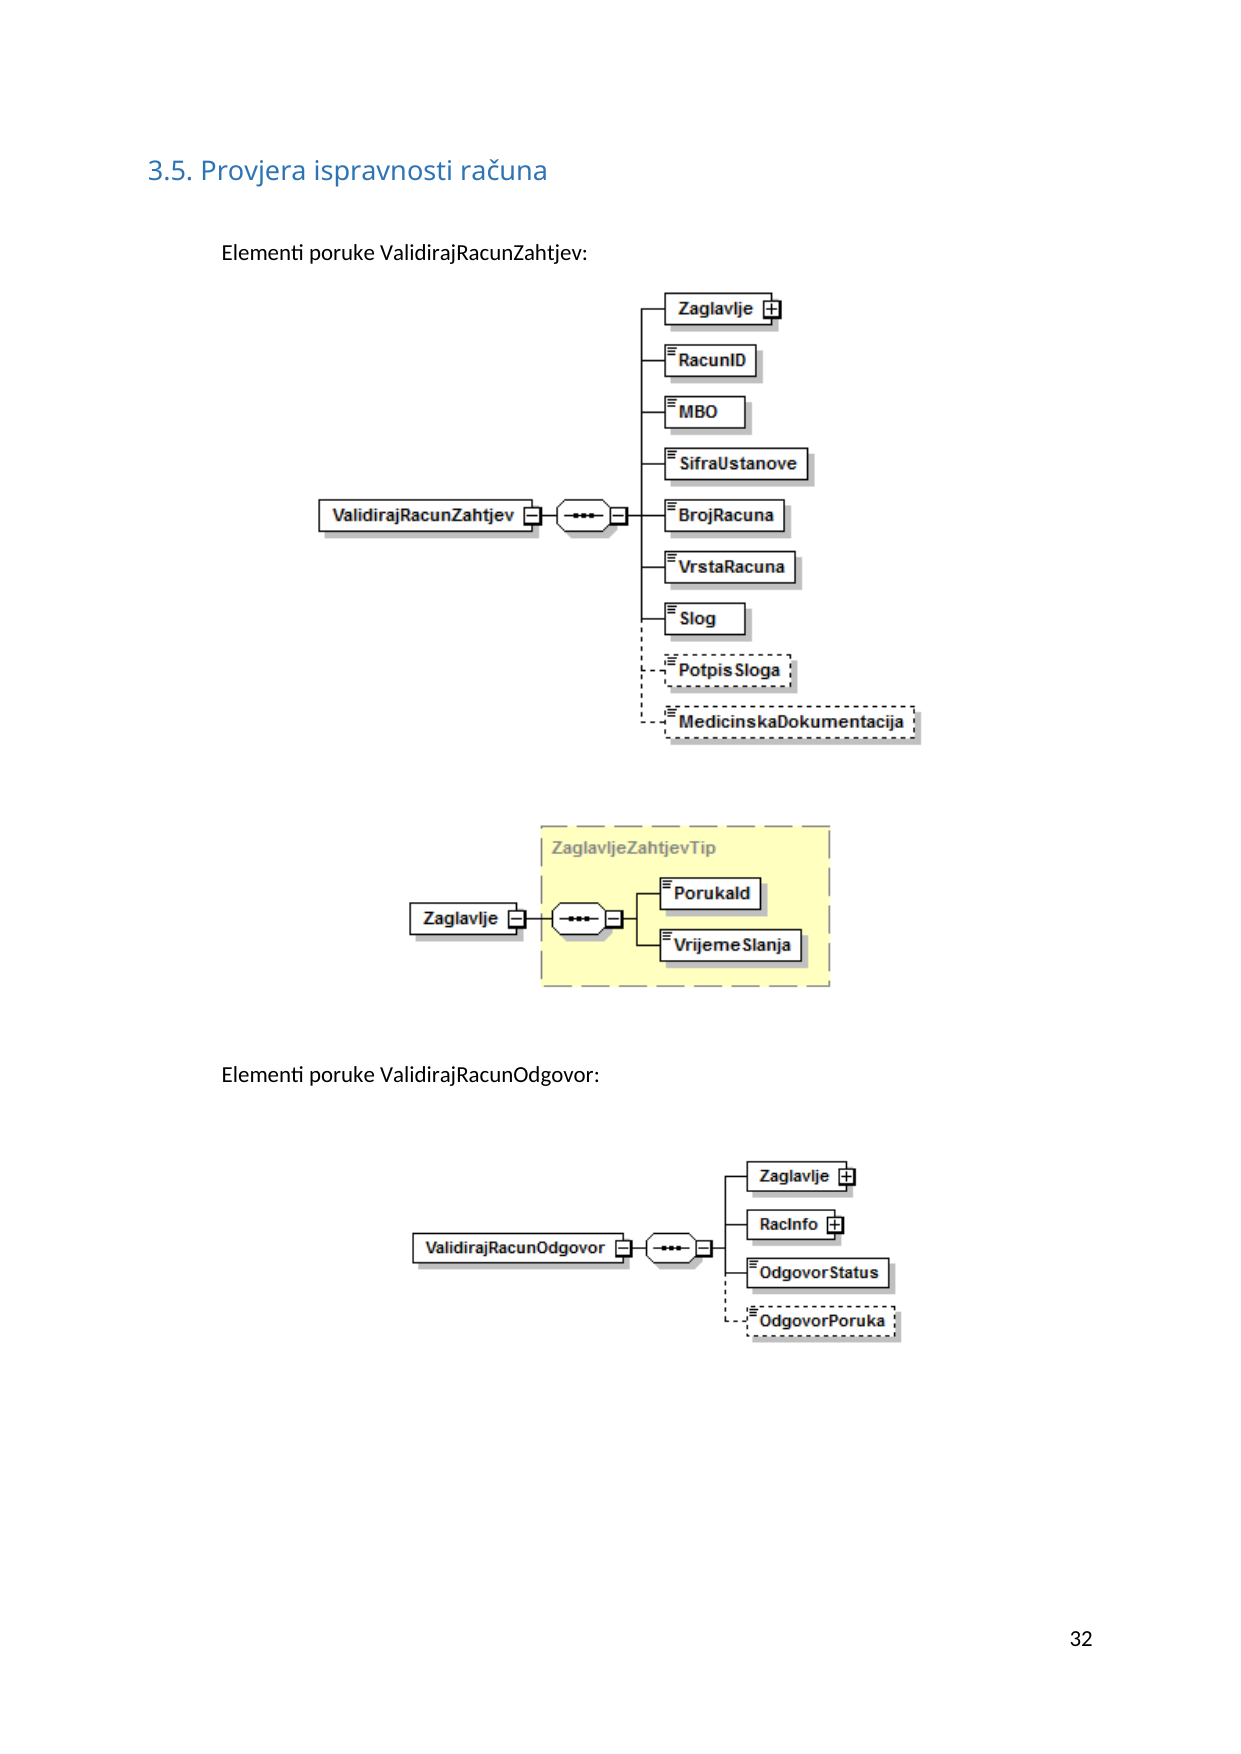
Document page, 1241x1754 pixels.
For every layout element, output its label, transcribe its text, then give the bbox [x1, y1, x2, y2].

picture [394, 818, 846, 995]
subtitle 3.5. Provjera ispravnosti računa [148, 152, 1092, 189]
text Elementi poruke ValidirajRacunOdgovor: [148, 1061, 1092, 1089]
picture [398, 1154, 916, 1350]
text Elementi poruke ValidirajRacunZahtjev: [148, 238, 1092, 267]
picture [303, 285, 937, 753]
